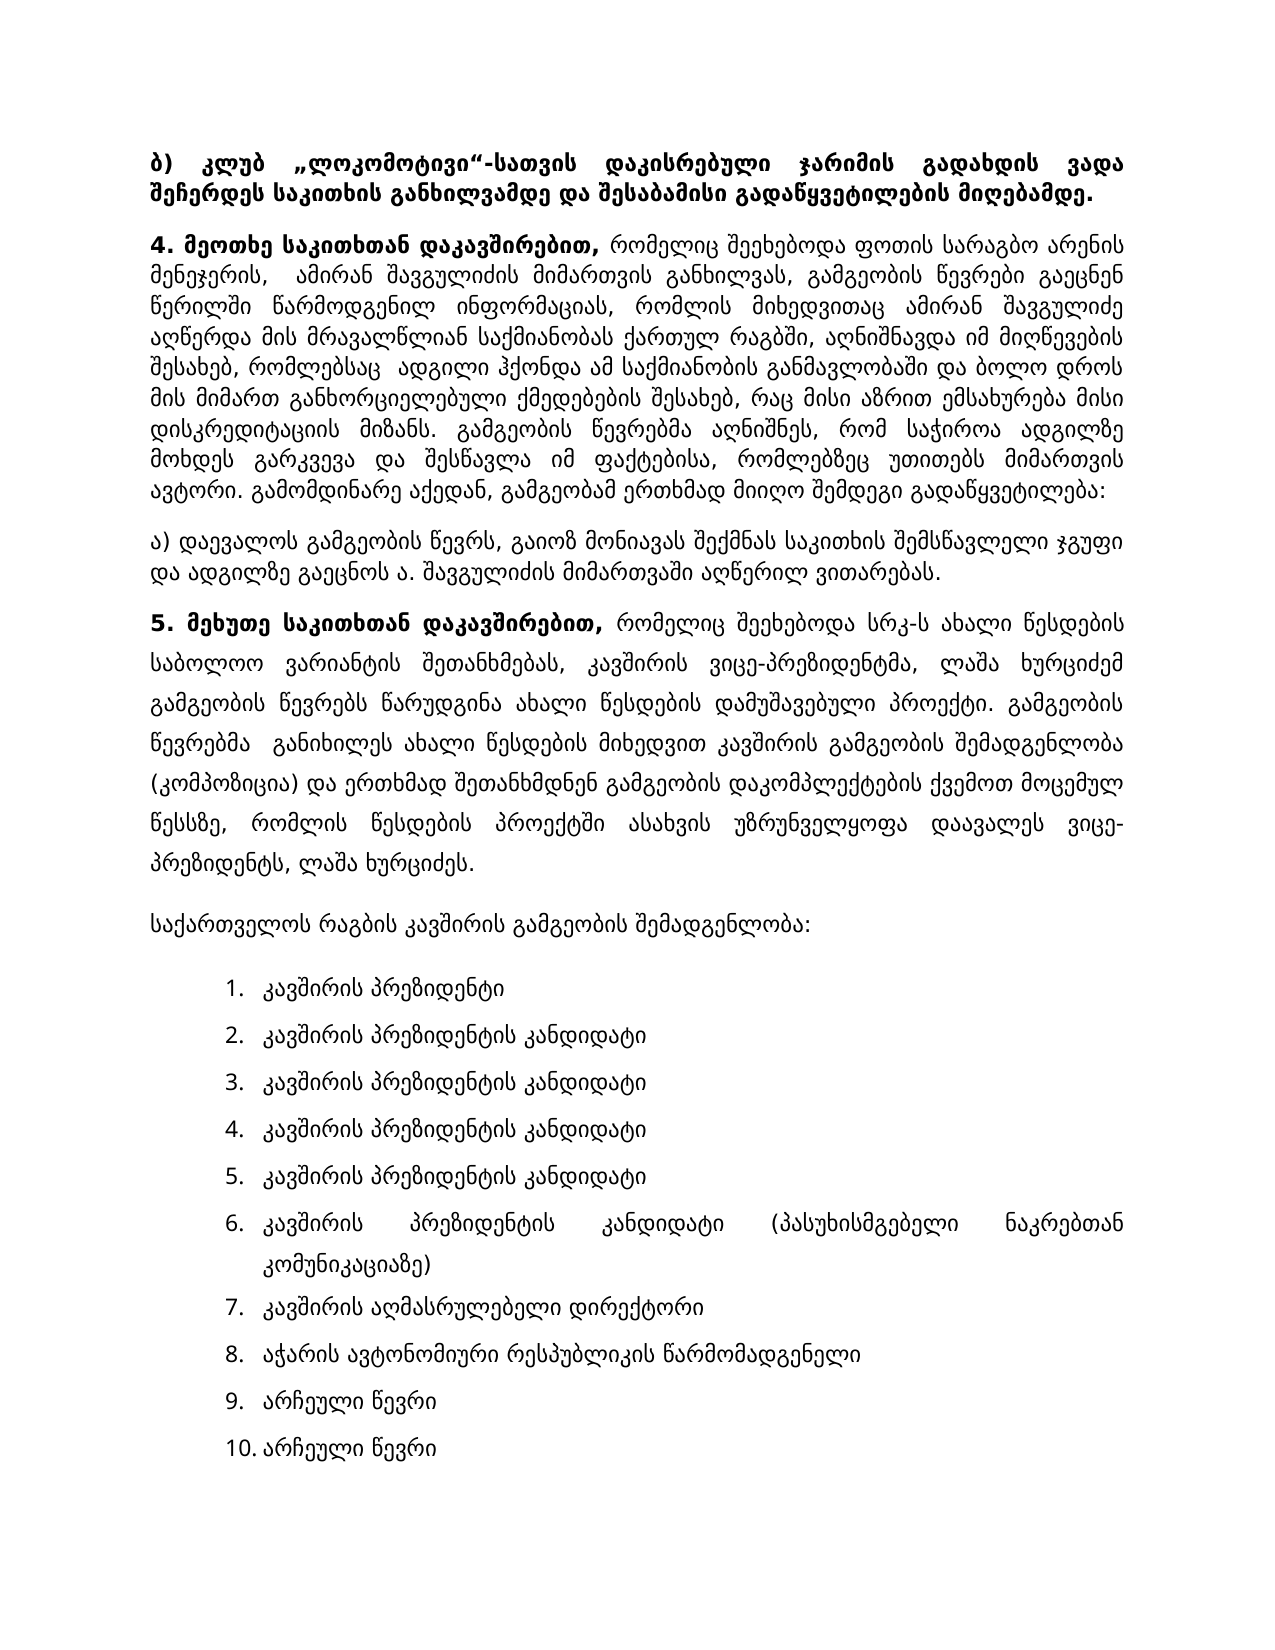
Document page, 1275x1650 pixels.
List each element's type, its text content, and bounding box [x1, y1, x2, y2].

list კავშირის აღმასრულებელი დირექტორი [225, 1291, 1125, 1322]
list კავშირის პრეზიდენტის კანდიდატი (პასუხისმგებელი ნაკრებთან კომუნიკაციაზე) [225, 1207, 1125, 1278]
list არჩეული წევრი [225, 1432, 1125, 1463]
list აჭარის ავტონომიური რესპუბლიკის წარმომადგენელი [225, 1338, 1125, 1369]
list კავშირის პრეზიდენტის კანდიდატი [225, 1066, 1125, 1097]
text ა) დაევალოს გამგეობის წევრს, გაიოზ მონიავას შექმნას საკითხის შემსწავლელი ჯგუფი და ადგილზე გაეცნოს ა. შავგულიძის მიმართვაში აღწერილ ვითარებას. [150, 528, 1125, 586]
text 5. მეხუთე საკითხთან დაკავშირებით, რომელიც შეეხებოდა სრკ-ს ახალი წესდების საბოლოო ვარიანტის შეთანხმებას, კავშირის ვიცე-პრეზიდენტმა, ლაშა ხურციძემ გამგეობის წევრებს წარუდგინა ახალი წესდების დამუშავებული პროექტი. გამგეობის წევრებმა განიხილეს ახალი წესდების მიხედვით კავშირის გამგეობის შემადგენლობა (კომპოზიცია) და ერთხმად შეთანხმდნენ გამგეობის დაკომპლექტების ქვემოთ მოცემულ წესსზე, რომლის წესდების პროექტში ასახვის უზრუნველყოფა დაავალეს ვიცე-პრეზიდენტს, ლაშა ხურციძეს. [150, 611, 1125, 877]
text 4. მეოთხე საკითხთან დაკავშირებით, რომელიც შეეხებოდა ფოთის სარაგბო არენის მენეჯერის, ამირან შავგულიძის მიმართვის განხილვას, გამგეობის წევრები გაეცნენ წერილში წარმოდგენილ ინფორმაციას, რომლის მიხედვითაც ამირან შავგულიძე აღწერდა მის მრავალწლიან საქმიანობას ქართულ რაგბში, აღნიშნავდა იმ მიღწევების შესახებ, რომლებსაც ადგილი ჰქონდა ამ საქმიანობის განმავლობაში და ბოლო დროს მის მიმართ განხორციელებული ქმედებების შესახებ, რაც მისი აზრით ემსახურება მისი დისკრედიტაციის მიზანს. გამგეობის წევრებმა აღნიშნეს, რომ საჭიროა ადგილზე მოხდეს გარკვევა და შესწავლა იმ ფაქტებისა, რომლებზეც უთითებს მიმართვის ავტორი. გამომდინარე აქედან, გამგეობამ ერთხმად მიიღო შემდეგი გადაწყვეტილება: [150, 232, 1125, 504]
text საქართველოს რაგბის კავშირის გამგეობის შემადგენლობა: [150, 911, 1125, 938]
list კავშირის პრეზიდენტის კანდიდატი [225, 1160, 1125, 1191]
list კავშირის პრეზიდენტის კანდიდატი [225, 1019, 1125, 1050]
list კავშირის პრეზიდენტი [225, 972, 1125, 1003]
text ბ) კლუბ „ლოკომოტივი“-სათვის დაკისრებული ჯარიმის გადახდის ვადა შეჩერდეს საკითხის განხილვამდე და შესაბამისი გადაწყვეტილების მიღებამდე. [150, 150, 1125, 207]
list კავშირის პრეზიდენტის კანდიდატი [225, 1113, 1125, 1144]
list არჩეული წევრი [225, 1385, 1125, 1416]
